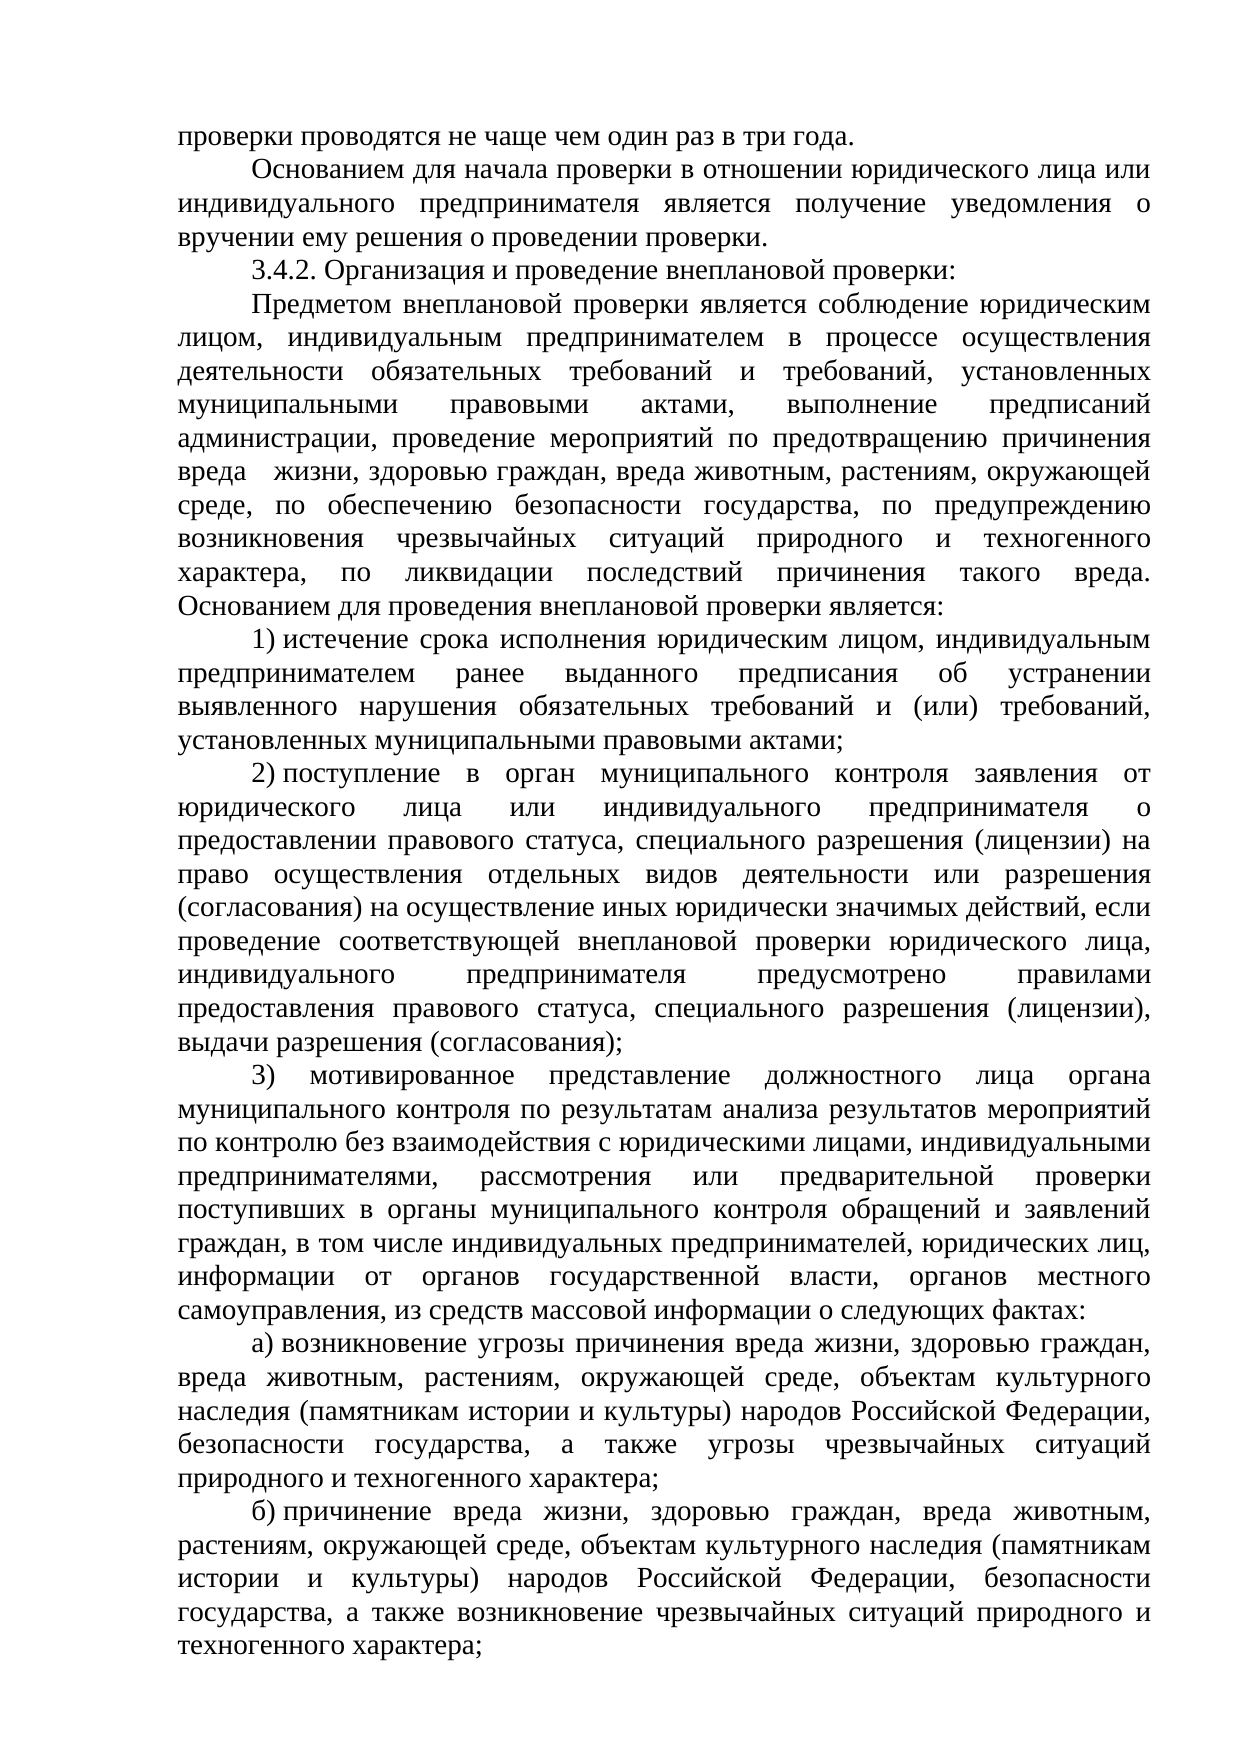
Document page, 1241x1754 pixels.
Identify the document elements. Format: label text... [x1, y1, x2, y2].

text 3.4.2. Организация и проведение внеплановой проверки: [177, 252, 1152, 286]
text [177, 118, 1152, 152]
text 1) истечение срока исполнения юридическим лицом, индивидуальным предпринимателем ранее выданного предписания об устранении выявленного нарушения обязательных требований и (или) требований, установленных муниципальными правовыми актами; [177, 621, 1152, 755]
text б) причинение вреда жизни, здоровью граждан, вреда животным, растениям, окружающей среде, объектам культурного наследия (памятникам истории и культуры) народов Российской Федерации, безопасности государства, а также возникновение чрезвычайных ситуаций природного и техногенного характера; [177, 1493, 1152, 1661]
text 2) поступление в орган муниципального контроля заявления от юридического лица или индивидуального предпринимателя о предоставлении правового статуса, специального разрешения (лицензии) на право осуществления отдельных видов деятельности или разрешения (согласования) на осуществление иных юридически значимых действий, если проведение соответствующей внеплановой проверки юридического лица, индивидуального предпринимателя предусмотрено правилами предоставления правового статуса, специального разрешения (лицензии), выдачи разрешения (согласования); [177, 755, 1152, 1057]
text Основанием для начала проверки в отношении юридического лица или индивидуального предпринимателя является получение уведомления о вручении ему решения о проведении проверки. [177, 152, 1152, 252]
text 3) мотивированное представление должностного лица органа муниципального контроля по результатам анализа результатов мероприятий по контролю без взаимодействия с юридическими лицами, индивидуальными предпринимателями, рассмотрения или предварительной проверки поступивших в органы муниципального контроля обращений и заявлений граждан, в том числе индивидуальных предпринимателей, юридических лиц, информации от органов государственной власти, органов местного самоуправления, из средств массовой информации о следующих фактах: [177, 1057, 1152, 1326]
text Предметом внеплановой проверки является соблюдение юридическим лицом, индивидуальным предпринимателем в процессе осуществления деятельности обязательных требований и требований, установленных муниципальными правовыми актами, выполнение предписаний администрации, проведение мероприятий по предотвращению причинения вреда жизни, здоровью граждан, вреда животным, растениям, окружающей среде, по обеспечению безопасности государства, по предупреждению возникновения чрезвычайных ситуаций природного и техногенного характера, по ликвидации последствий причинения такого вреда. Основанием для проведения внеплановой проверки является: [177, 286, 1152, 621]
text а) возникновение угрозы причинения вреда жизни, здоровью граждан, вреда животным, растениям, окружающей среде, объектам культурного наследия (памятникам истории и культуры) народов Российской Федерации, безопасности государства, а также угрозы чрезвычайных ситуаций природного и техногенного характера; [177, 1326, 1152, 1493]
